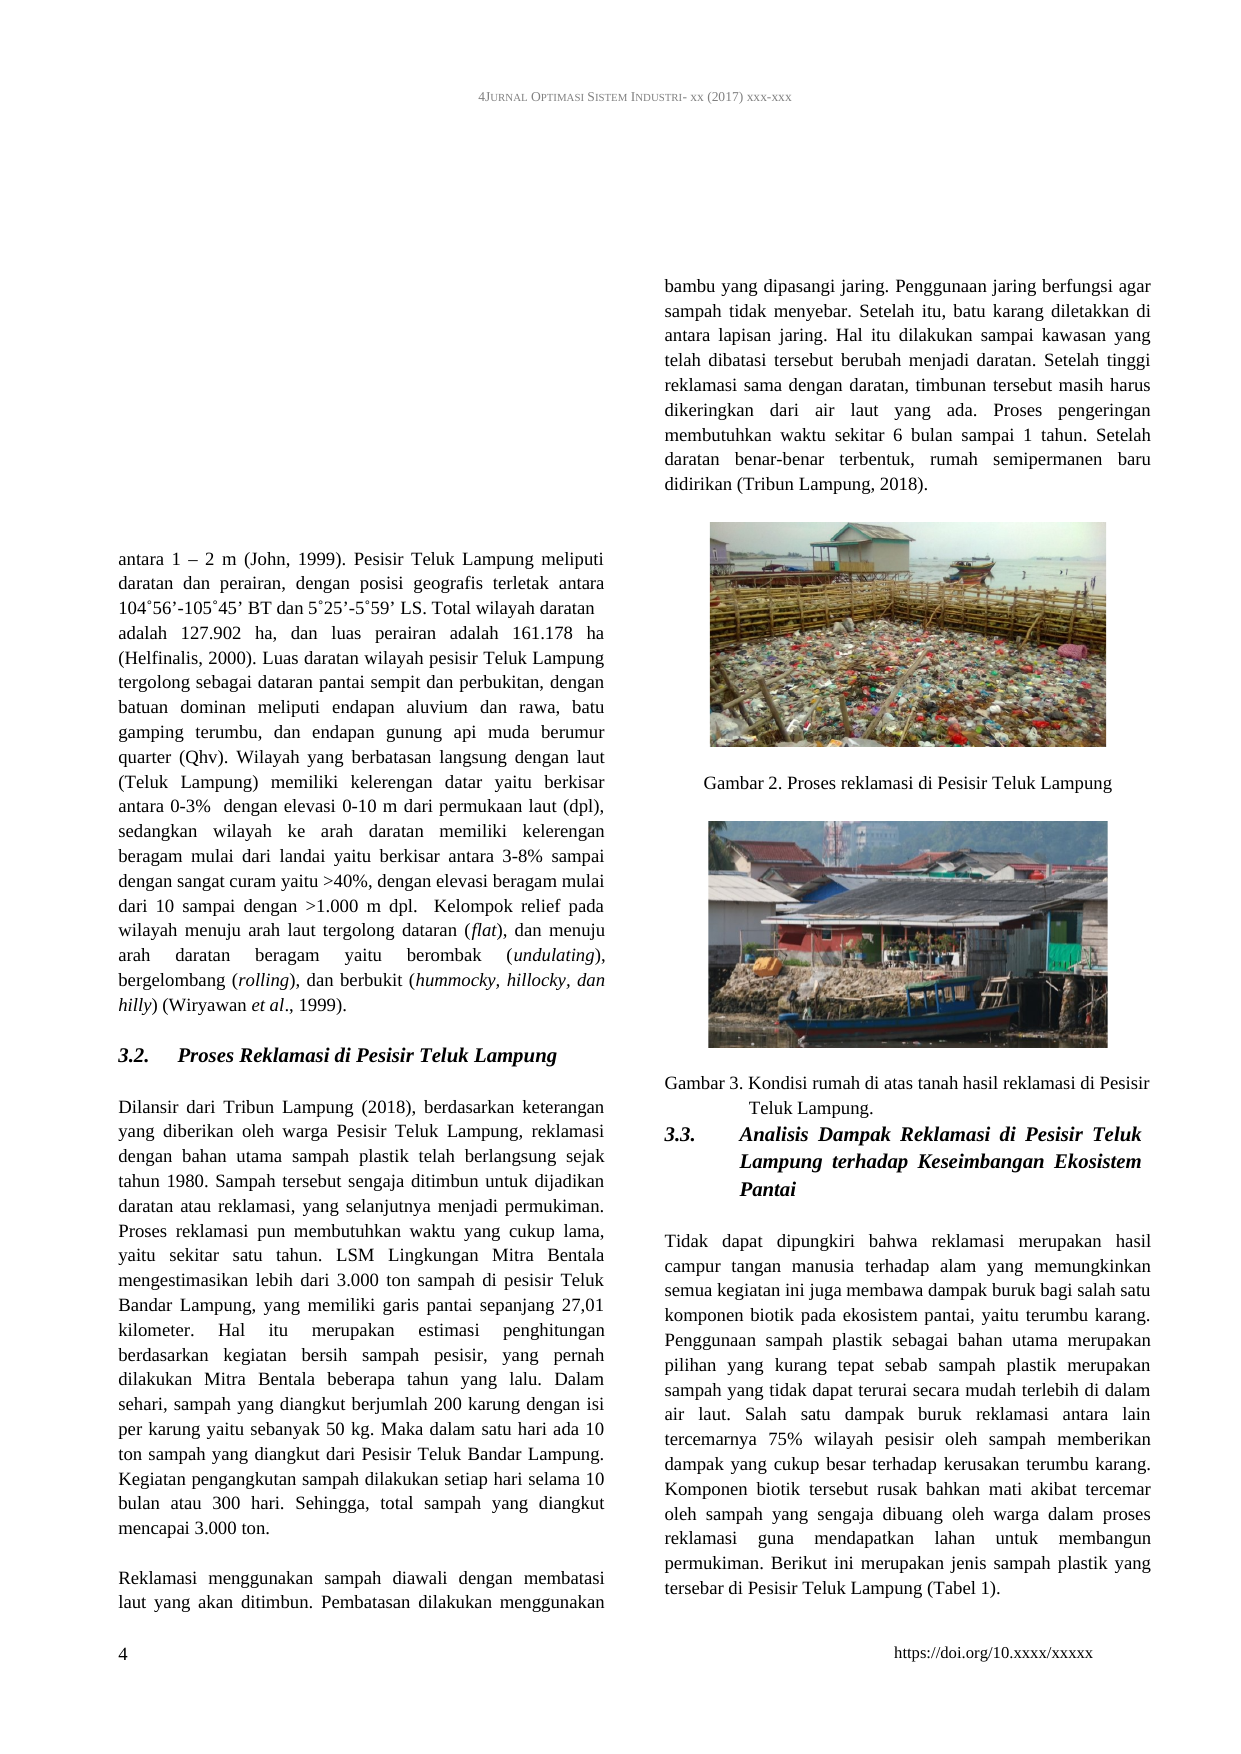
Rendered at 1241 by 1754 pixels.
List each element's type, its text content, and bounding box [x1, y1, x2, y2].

text 3.2. Proses Reklamasi di Pesisir Teluk Lampung [118, 1043, 605, 1067]
text 3.3. Analisis Dampak Reklamasi di Pesisir Teluk Lampung terhadap Keseimbangan Ekosistem Pantai [664, 1122, 1152, 1201]
text Reklamasi menggunakan sampah diawali dengan membatasi laut yang akan ditimbun. Pembatasan dilakukan menggunakan bambu yang dipasangi jaring. Penggunaan jaring berfungsi agar sampah tidak menyebar. Setelah itu, batu karang diletakkan di antara lapisan jaring. Hal itu dilakukan sampai kawasan yang telah dibatasi tersebut berubah menjadi daratan. Setelah tinggi reklamasi sama dengan daratan, timbunan tersebut masih harus dikeringkan dari air laut yang ada. Proses pengeringan membutuhkan waktu sekitar 6 bulan sampai 1 tahun. Setelah daratan benar-benar terbentuk, rumah semipermanen baru didirikan (Tribun Lampung, 2018). [664, 275, 1152, 494]
text Tidak dapat dipungkiri bahwa reklamasi merupakan hasil campur tangan manusia terhadap alam yang memungkinkan semua kegiatan ini juga membawa dampak buruk bagi salah satu komponen biotik pada ekosistem pantai, yaitu terumbu karang. Penggunaan sampah plastik sebagai bahan utama merupakan pilihan yang kurang tepat sebab sampah plastik merupakan sampah yang tidak dapat terurai secara mudah terlebih di dalam air laut. Salah satu dampak buruk reklamasi antara lain tercemarnya 75% wilayah pesisir oleh sampah memberikan dampak yang cukup besar terhadap kerusakan terumbu karang. Komponen biotik tersebut rusak bahkan mati akibat tercemar oleh sampah yang sengaja dibuang oleh warga dalam proses reklamasi guna mendapatkan lahan untuk membangun permukiman. Berikut ini merupakan jenis sampah plastik yang tersebar di Pesisir Teluk Lampung (Tabel 1). [664, 1230, 1152, 1598]
text Gambar 2. Proses reklamasi di Pesisir Teluk Lampung [664, 772, 1152, 793]
text antara 1 – 2 m (John, 1999). Pesisir Teluk Lampung meliputi daratan dan perairan, dengan posisi geografis terletak antara 104˚56’-105˚45’ BT dan 5˚25’-5˚59’ LS. Total wilayah daratan [118, 547, 605, 618]
picture [709, 522, 1107, 747]
picture [708, 821, 1108, 1048]
text Dilansir dari Tribun Lampung (2018), berdasarkan keterangan yang diberikan oleh warga Pesisir Teluk Lampung, reklamasi dengan bahan utama sampah plastik telah berlangsung sejak tahun 1980. Sampah tersebut sengaja ditimbun untuk dijadikan daratan atau reklamasi, yang selanjutnya menjadi permukiman. Proses reklamasi pun membutuhkan waktu yang cukup lama, yaitu sekitar satu tahun. LSM Lingkungan Mitra Bentala mengestimasikan lebih dari 3.000 ton sampah di pesisir Teluk Bandar Lampung, yang memiliki garis pantai sepanjang 27,01 kilometer. Hal itu merupakan estimasi penghitungan berdasarkan kegiatan bersih sampah pesisir, yang pernah dilakukan Mitra Bentala beberapa tahun yang lalu. Dalam sehari, sampah yang diangkut berjumlah 200 karung dengan isi per karung yaitu sebanyak 50 kg. Maka dalam satu hari ada 10 ton sampah yang diangkut dari Pesisir Teluk Bandar Lampung. Kegiatan pengangkutan sampah dilakukan setiap hari selama 10 bulan atau 300 hari. Sehingga, total sampah yang diangkut mencapai 3.000 ton. [118, 1096, 605, 1539]
text Gambar 3. Kondisi rumah di atas tanah hasil reklamasi di Pesisir Teluk Lampung. [664, 1072, 1152, 1119]
text adalah 127.902 ha, dan luas perairan adalah 161.178 ha (Helfinalis, 2000). Luas daratan wilayah pesisir Teluk Lampung tergolong sebagai dataran pantai sempit dan perbukitan, dengan batuan dominan meliputi endapan aluvium dan rawa, batu gamping terumbu, dan endapan gunung api muda berumur quarter (Qhv). Wilayah yang berbatasan langsung dengan laut (Teluk Lampung) memiliki kelerengan datar yaitu berkisar antara 0-3% dengan elevasi 0-10 m dari permukaan laut (dpl), sedangkan wilayah ke arah daratan memiliki kelerengan beragam mulai dari landai yaitu berkisar antara 3-8% sampai dengan sangat curam yaitu >40%, dengan elevasi beragam mulai dari 10 sampai dengan >1.000 m dpl. Kelompok relief pada wilayah menuju arah laut tergolong dataran (flat), dan menuju arah daratan beragam yaitu berombak (undulating), bergelombang (rolling), dan berbukit (hummocky, hillocky, dan hilly) (Wiryawan et al., 1999). [118, 622, 605, 1015]
